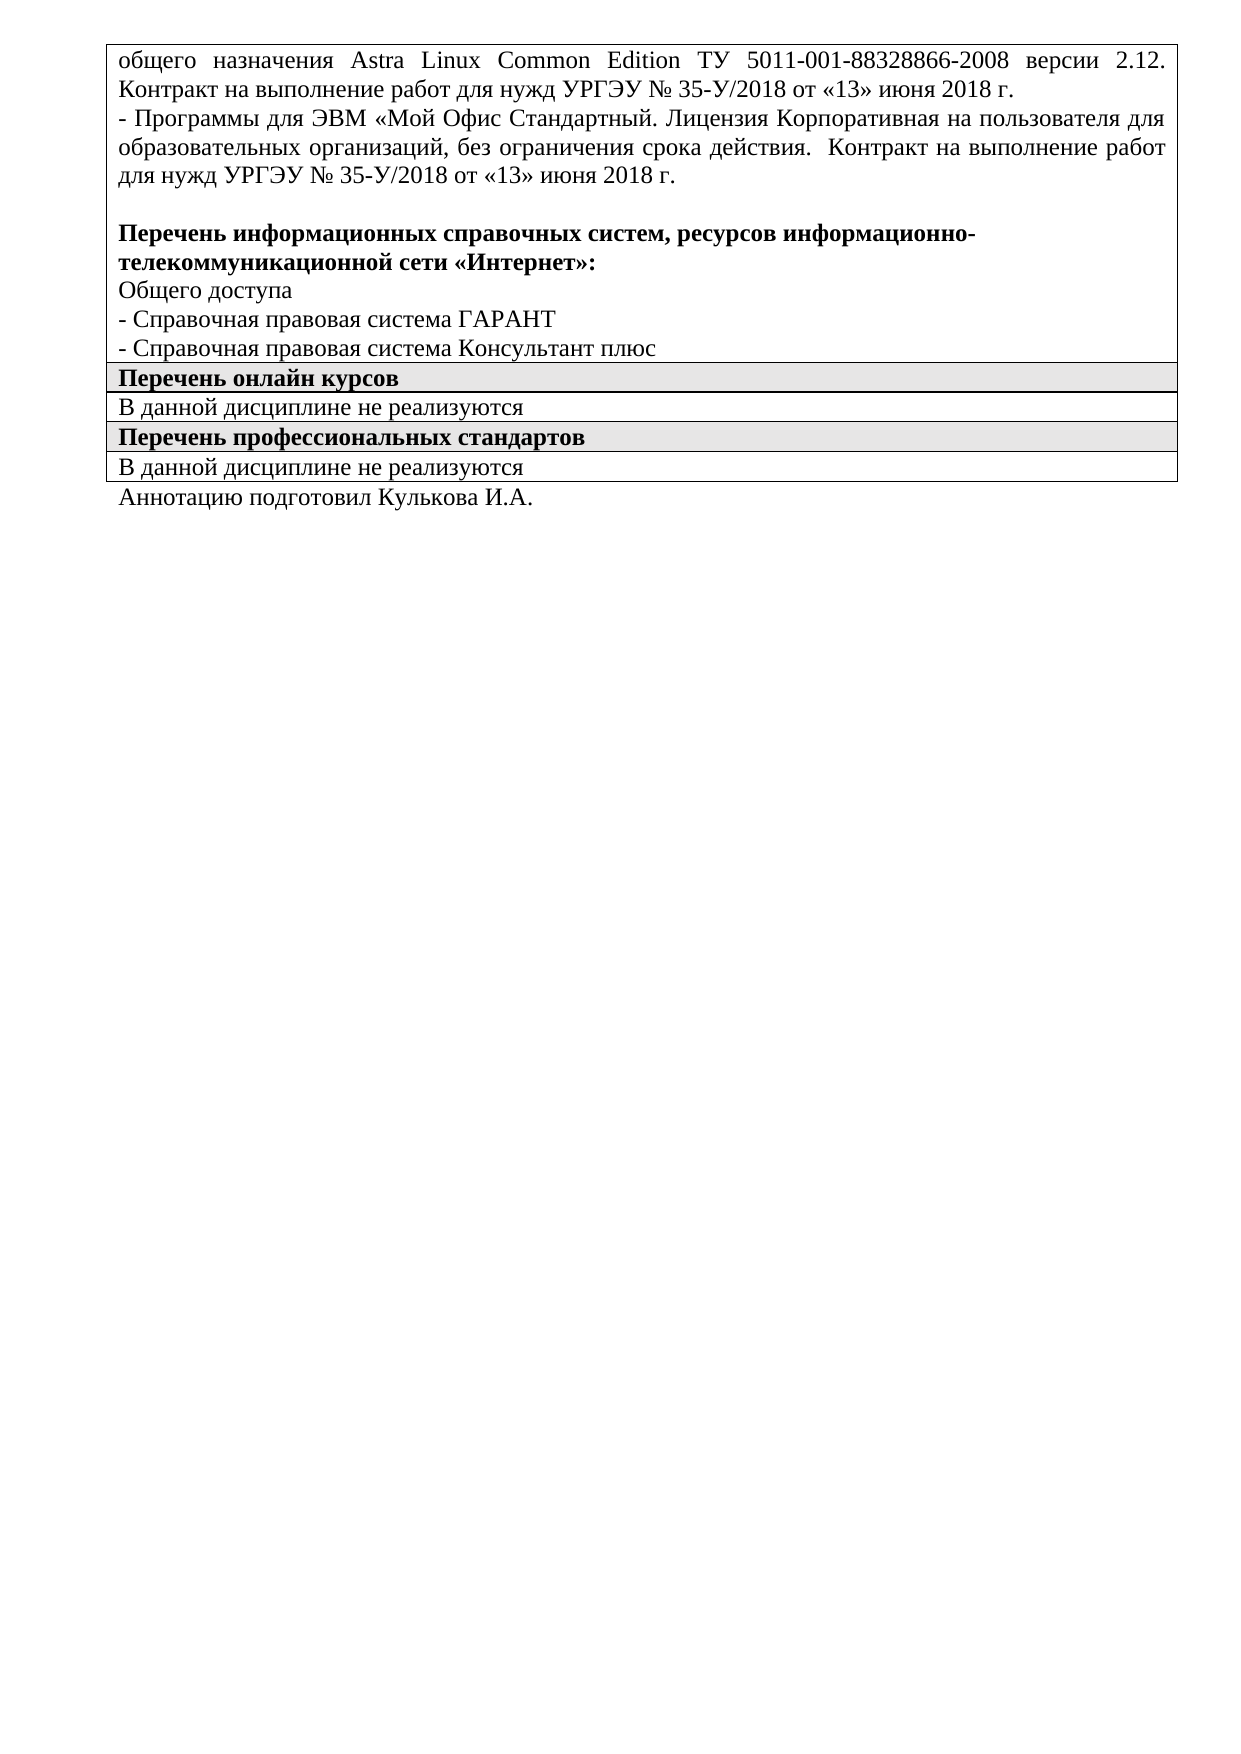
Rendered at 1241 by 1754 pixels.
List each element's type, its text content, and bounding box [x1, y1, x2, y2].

table_cell В данной дисциплине не реализуются [107, 452, 1177, 481]
table_cell В данной дисциплине не реализуются [107, 393, 1177, 421]
text Аннотацию подготовил Кулькова И.А. [118, 482, 1181, 511]
table_cell Перечень профессиональных стандартов [107, 422, 1177, 451]
table_cell Перечень онлайн курсов [107, 363, 1177, 391]
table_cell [107, 45, 1177, 362]
